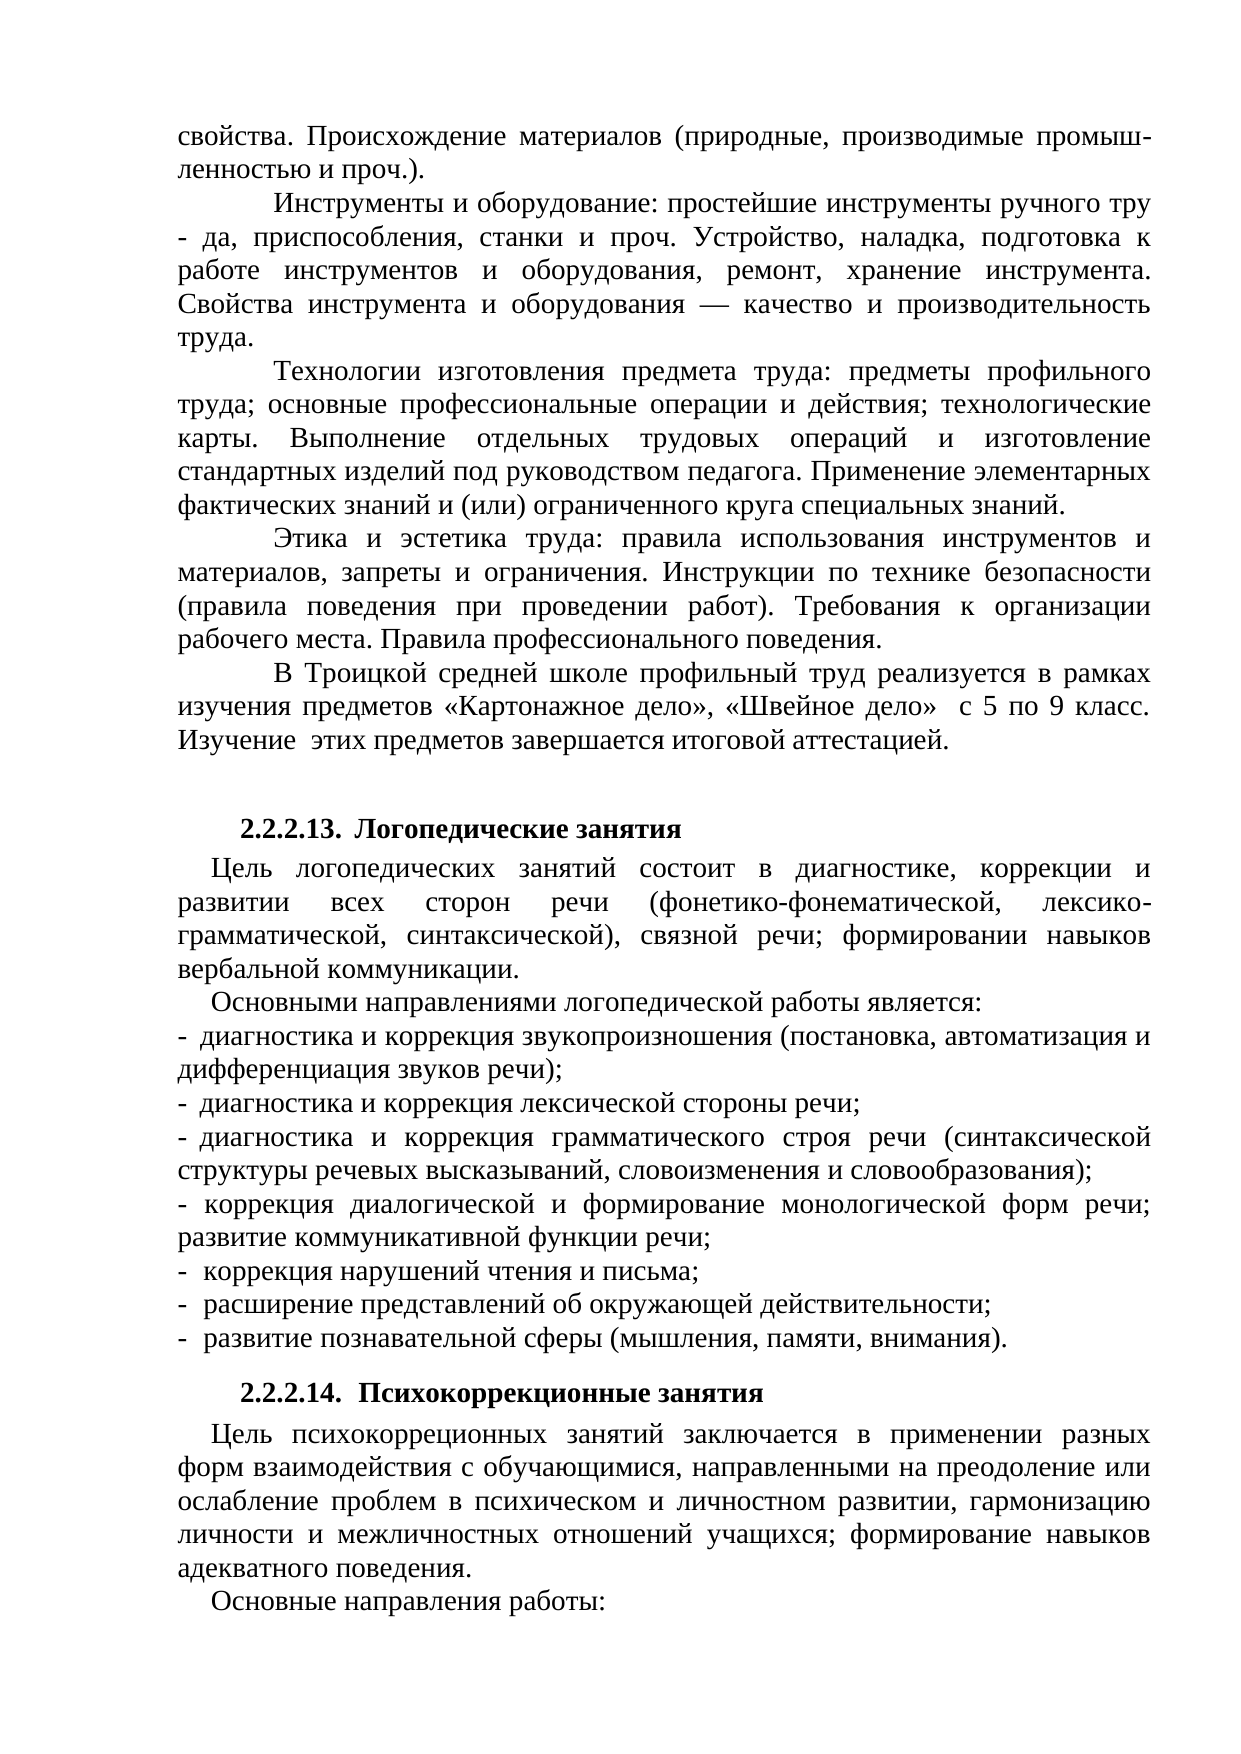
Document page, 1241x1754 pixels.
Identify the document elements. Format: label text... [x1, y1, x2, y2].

list расширение представлений об окружающей действительности; [177, 1286, 1152, 1320]
list диагностика и коррекция звукопроизношения (постановка, автоматизация и дифференциация звуков речи); [177, 1018, 1152, 1085]
list Психокоррекционные занятия [240, 1376, 1152, 1409]
list диагностика и коррекция грамматического строя речи (синтаксической структуры речевых высказываний, словоизменения и словообразования); [177, 1119, 1152, 1186]
text Цель психокорреционных занятий заключается в применении разных форм взаимодействия с обучающимися, направленными на преодоление или ослабление проблем в психическом и личностном развитии, гармонизацию личности и межличностных отношений учащихся; формирование навыков адекватного поведения. [177, 1416, 1152, 1583]
list коррекция диалогической и формирование монологической форм речи; развитие коммуникативной функции речи; [177, 1186, 1152, 1253]
text Цель логопедических занятий состоит в диагностике, коррекции и развитии всех сторон речи (фонетико-фонематической, лексикограмматической, синтаксической), связной речи; формировании навыков вербальной коммуникации. [177, 850, 1152, 984]
text Основными направлениями логопедической работы является: [177, 984, 1152, 1018]
list развитие познавательной сферы (мышления, памяти, внимания). [177, 1320, 1152, 1353]
text В Троицкой средней школе профильный труд реализуется в рамках изучения предметов «Картонажное дело», «Швейное дело» с 5 по 9 класс. Изучение этих предметов завершается итоговой аттестацией. [177, 655, 1152, 755]
list диагностика и коррекция лексической стороны речи; [177, 1085, 1152, 1119]
text Основные направления работы: [177, 1583, 1152, 1617]
list коррекция нарушений чтения и письма; [177, 1253, 1152, 1286]
list Логопедические занятия [240, 811, 1152, 845]
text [177, 118, 1152, 185]
text Этика и эстетика труда: правила использования инструментов и материалов, запреты и ограничения. Инструкции по технике безопасности (правила поведения при проведении работ). Требования к организации рабочего места. Правила профессионального поведения. [177, 521, 1152, 655]
text Технологии изготовления предмета труда: предметы профильного труда; основные профессиональные операции и действия; технологические карты. Выполнение отдельных трудовых операций и изготовление стандартных изделий под руководством педагога. Применение элементарных фактических знаний и (или) ограниченного круга специальных знаний. [177, 353, 1152, 521]
text Инструменты и оборудование: простейшие инструменты ручного тру - да, приспособления, станки и проч. Устройство, наладка, подготовка к работе инструментов и оборудования, ремонт, хранение инструмента. Свойства инструмента и оборудования — качество и производительность труда. [177, 185, 1152, 353]
